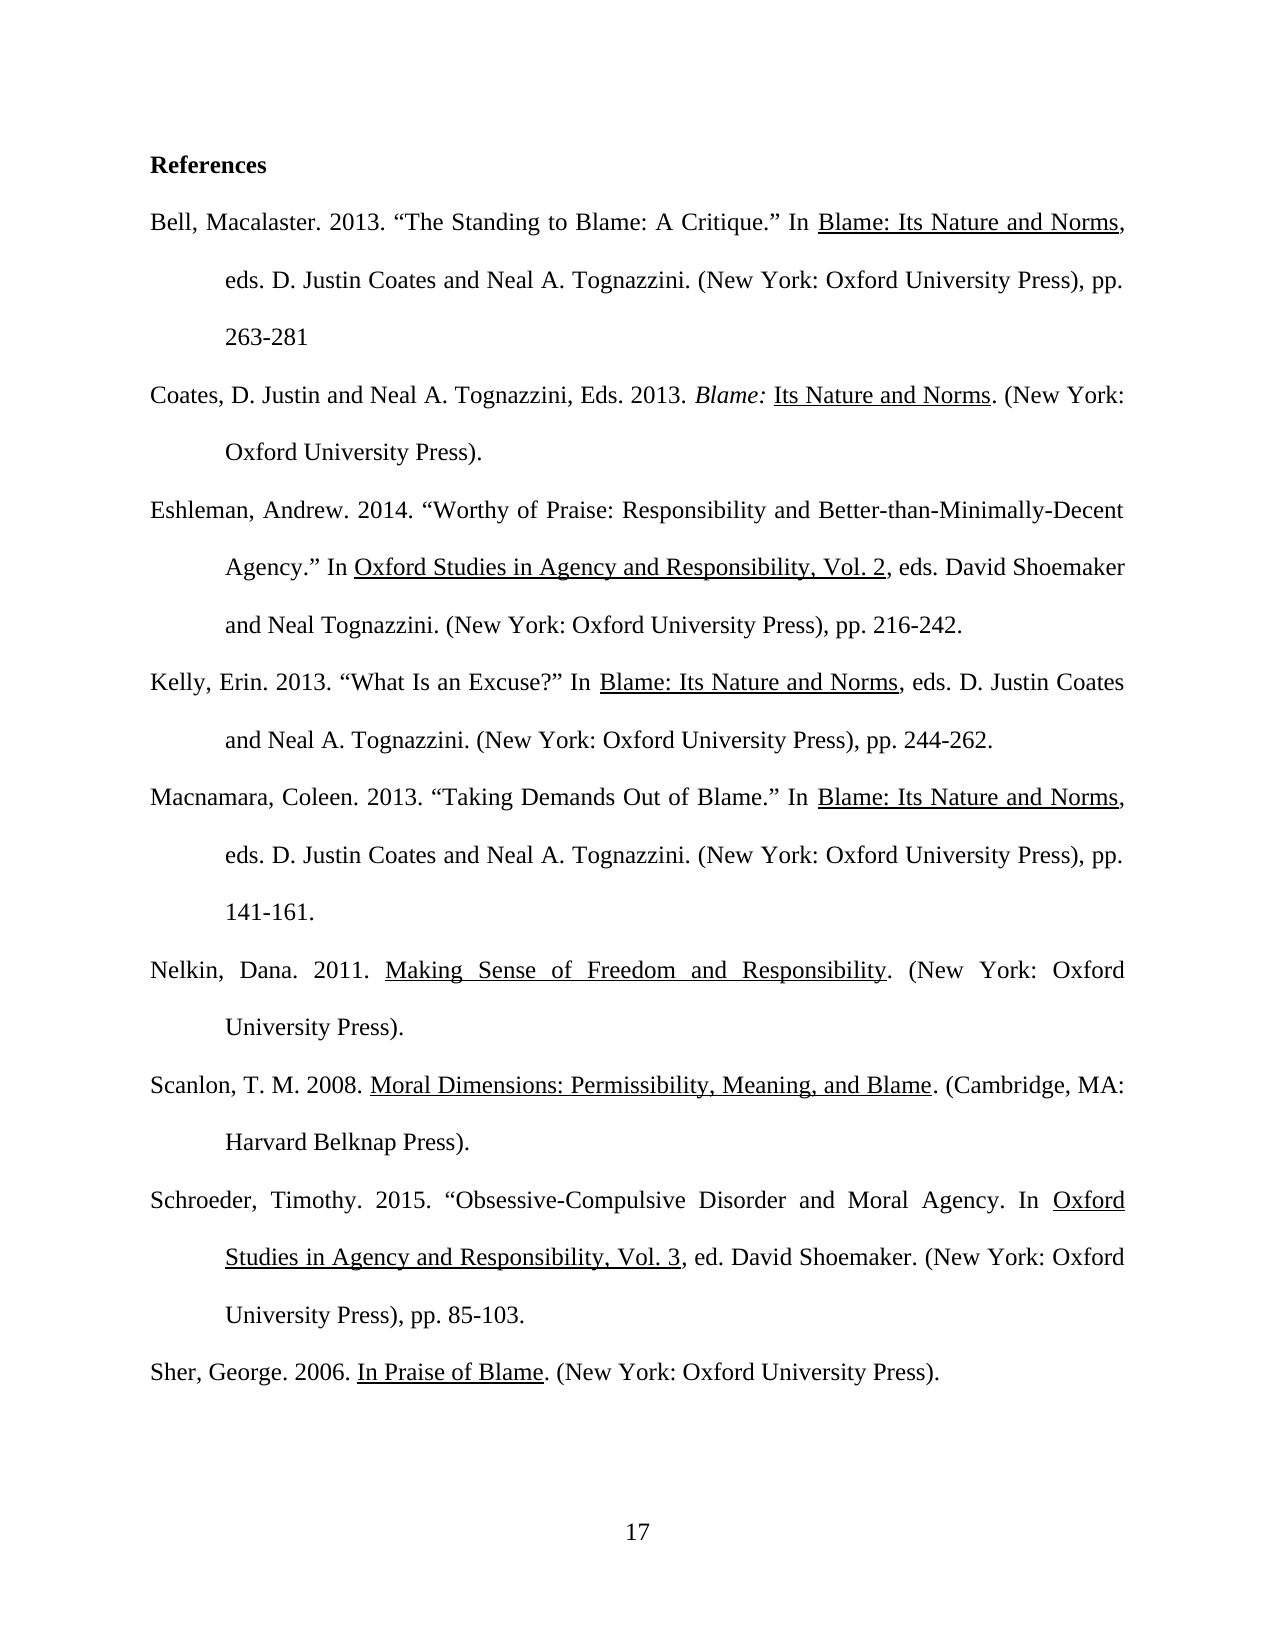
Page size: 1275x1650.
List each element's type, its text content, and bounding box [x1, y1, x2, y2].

text Bell, Macalaster. 2013. “The Standing to Blame: A Critique.” In Blame: Its Nature and Norms, eds. D. Justin Coates and Neal A. Tognazzini. (New York: Oxford University Press), pp. 263-281 [150, 207, 1125, 351]
text Schroeder, Timothy. 2015. “Obsessive-Compulsive Disorder and Moral Agency. In Oxford Studies in Agency and Responsibility, Vol. 3, ed. David Shoemaker. (New York: Oxford University Press), pp. 85-103. [150, 1185, 1125, 1329]
text Macnamara, Coleen. 2013. “Taking Demands Out of Blame.” In Blame: Its Nature and Norms, eds. D. Justin Coates and Neal A. Tognazzini. (New York: Oxford University Press), pp. 141-161. [150, 782, 1125, 926]
text Coates, D. Justin and Neal A. Tognazzini, Eds. 2013. Blame: Its Nature and Norms. (New York: Oxford University Press). [150, 380, 1125, 466]
text Kelly, Erin. 2013. “What Is an Excuse?” In Blame: Its Nature and Norms, eds. D. Justin Coates and Neal A. Tognazzini. (New York: Oxford University Press), pp. 244-262. [150, 667, 1125, 754]
text Scanlon, T. M. 2008. Moral Dimensions: Permissibility, Meaning, and Blame. (Cambridge, MA: Harvard Belknap Press). [150, 1070, 1125, 1156]
text Sher, George. 2006. In Praise of Blame. (New York: Oxford University Press). [150, 1357, 1125, 1386]
text Eshleman, Andrew. 2014. “Worthy of Praise: Responsibility and Better-than-Minimally-Decent Agency.” In Oxford Studies in Agency and Responsibility, Vol. 2, eds. David Shoemaker and Neal Tognazzini. (New York: Oxford University Press), pp. 216-242. [150, 495, 1125, 639]
text Nelkin, Dana. 2011. Making Sense of Freedom and Responsibility. (New York: Oxford University Press). [150, 955, 1125, 1041]
text References [150, 150, 1125, 179]
